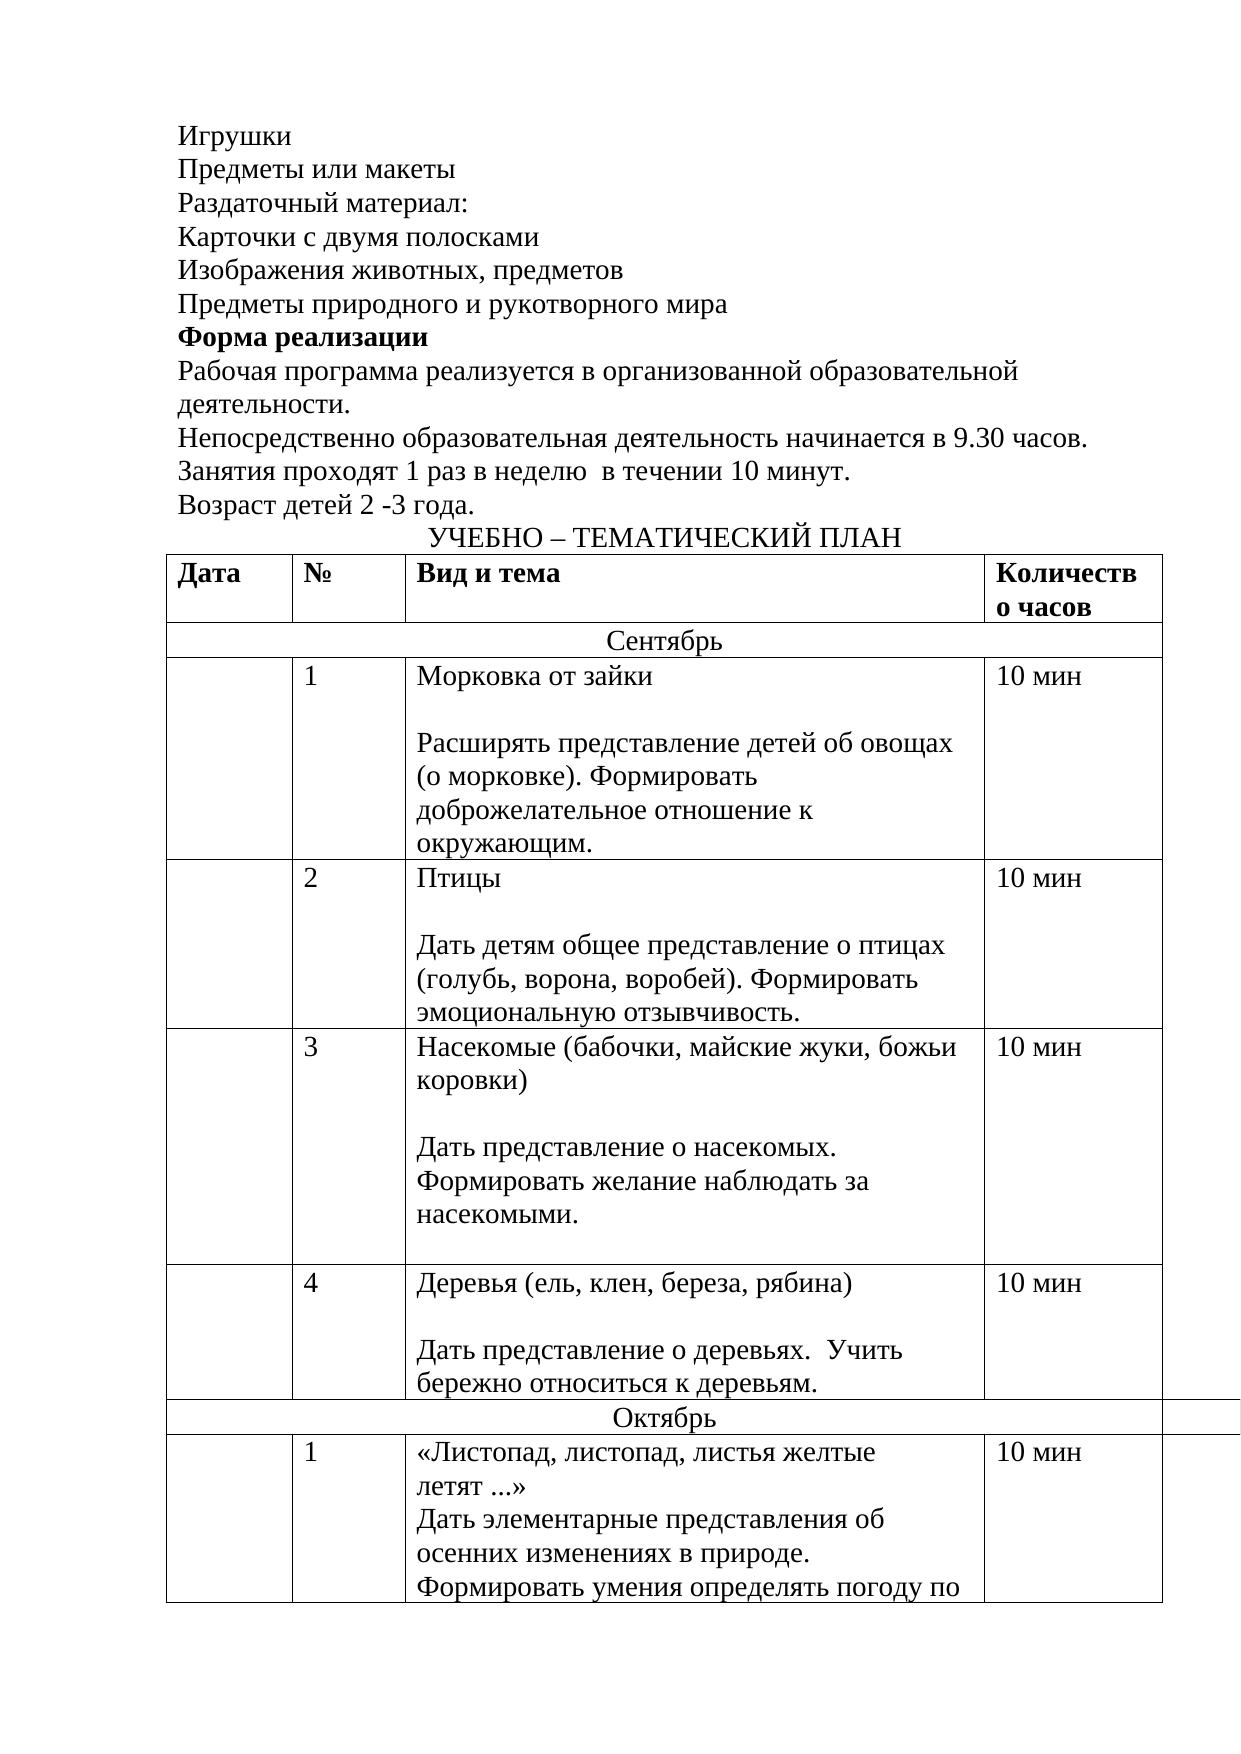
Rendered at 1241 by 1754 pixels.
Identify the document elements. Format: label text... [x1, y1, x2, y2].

table_cell [167, 658, 292, 859]
table_cell 3 [293, 1029, 405, 1264]
text Форма реализации [177, 319, 1152, 353]
text Рабочая программа реализуется в организованной образовательной деятельности. [177, 353, 1152, 420]
text Раздаточный материал: [177, 185, 1152, 219]
table_header Дата [167, 555, 292, 622]
text Предметы или макеты [177, 152, 1152, 185]
text Игрушки [177, 118, 1152, 152]
text Карточки с двумя полосками [177, 219, 1152, 252]
text Возраст детей 2 -3 года. [177, 487, 1152, 521]
table_cell 10 мин [985, 860, 1162, 1028]
text УЧЕБНО – ТЕМАТИЧЕСКИЙ ПЛАН [177, 521, 1152, 554]
table_cell [1163, 1400, 1240, 1433]
table_cell [167, 1265, 292, 1399]
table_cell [406, 1435, 984, 1602]
table_cell Птицы Дать детям общее представление о птицах (голубь, ворона, воробей). Формировать эмоциональную отзывчивость. [406, 860, 984, 1028]
table_cell Деревья (ель, клен, береза, рябина) Дать представление о деревьях. Учить бережно относиться к деревьям. [406, 1265, 984, 1399]
table_cell 1 [293, 658, 405, 859]
table_cell [167, 1029, 292, 1264]
table_cell Морковка от зайки Расширять представление детей об овощах (о морковке). Формировать доброжелательное отношение к окружающим. [406, 658, 984, 859]
table_cell 10 мин [985, 1435, 1162, 1602]
table_header № [293, 555, 405, 622]
table_cell 1 [293, 1435, 405, 1602]
table_cell 10 мин [985, 658, 1162, 859]
table_cell 2 [293, 860, 405, 1028]
text Непосредственно образовательная деятельность начинается в 9.30 часов. Занятия проходят 1 раз в неделю в течении 10 минут. [177, 420, 1152, 487]
text Изображения животных, предметов [177, 252, 1152, 286]
table_cell Сентябрь [167, 623, 1162, 657]
table_header Количество часов [985, 555, 1162, 622]
table_cell Октябрь [167, 1400, 1162, 1433]
table_cell 10 мин [985, 1265, 1162, 1399]
table_cell 4 [293, 1265, 405, 1399]
table_cell [167, 860, 292, 1028]
table_cell Насекомые (бабочки, майские жуки, божьи коровки) Дать представление о насекомых. Формировать желание наблюдать за насекомыми. [406, 1029, 984, 1264]
table_header Вид и тема [406, 555, 984, 622]
text Предметы природного и рукотворного мира [177, 286, 1152, 319]
table_cell 10 мин [985, 1029, 1162, 1264]
table_cell [167, 1435, 292, 1602]
